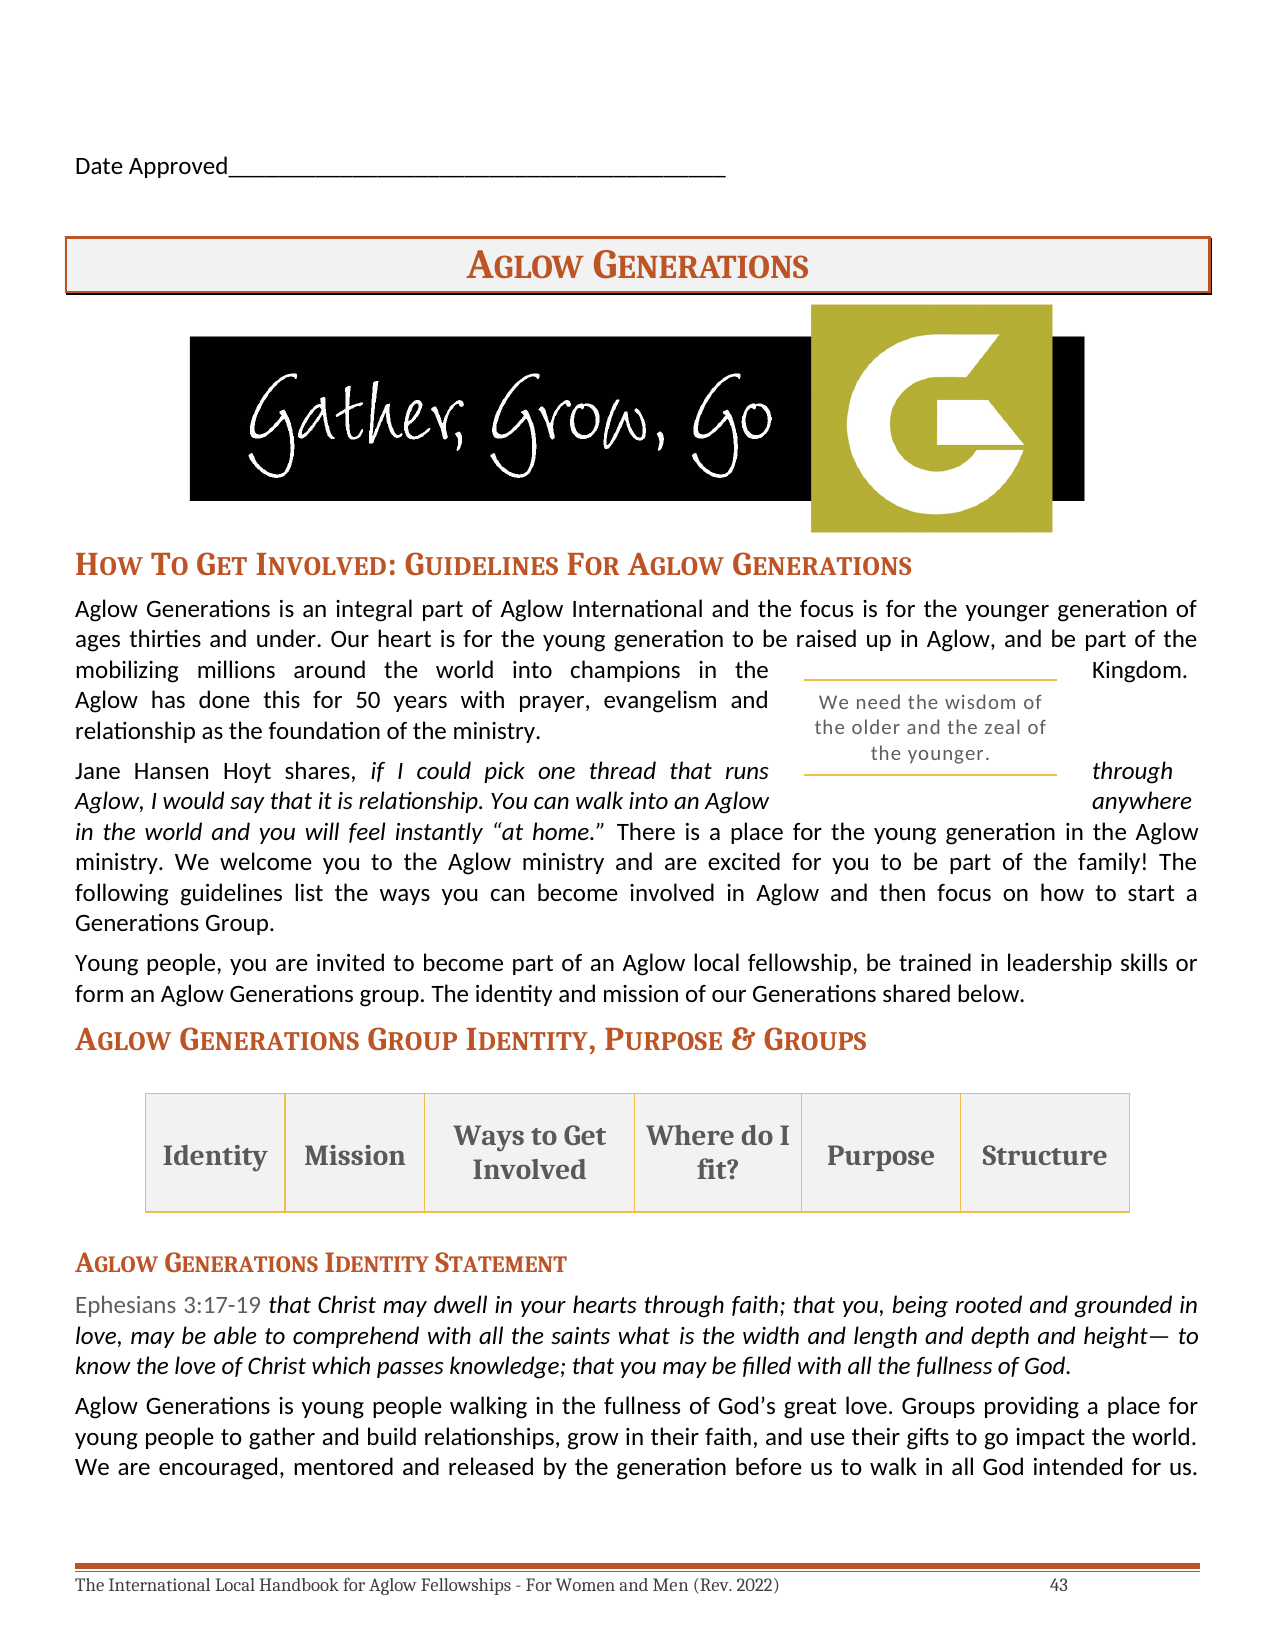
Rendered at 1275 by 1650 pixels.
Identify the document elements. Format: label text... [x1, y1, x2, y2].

text Young people, you are invited to become part of an Aglow local fellowship, be trained in leadership skills or form an Aglow Generations group. The identity and mission of our Generations shared below. [75, 947, 1200, 1008]
subtitle How To Get Involved: Guidelines For Aglow Generations [75, 545, 1200, 583]
subtitle Aglow Generations Group Identity, Purpose & Groups [75, 1021, 1200, 1059]
picture [189, 304, 1086, 533]
text Date Approved________________________________________ [75, 150, 1200, 181]
table_header Where do I fit? [635, 1094, 801, 1211]
table_header Structure [961, 1094, 1129, 1211]
text Aglow Generations [67, 239, 1208, 291]
text Jane Hansen Hoyt shares, if I could pick one thread that runs through Aglow, I would say that it is relationship. You can walk into an Aglow anywhere in the world and you will feel instantly “at home.” There is a place for the young generation in the Aglow ministry. We welcome you to the Aglow ministry and are excited for you to be part of the family! The following guidelines list the ways you can become involved in Aglow and then focus on how to start a Generations Group. [75, 755, 1200, 938]
table_header Ways to Get Involved [425, 1094, 634, 1211]
text Ephesians 3:17-19 that Christ may dwell in your hearts through faith; that you, being rooted and grounded in love, may be able to comprehend with all the saints what is the width and length and depth and height— to know the love of Christ which passes knowledge; that you may be filled with all the fullness of God. [75, 1289, 1200, 1381]
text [75, 1390, 1200, 1482]
table_header Purpose [802, 1094, 960, 1211]
title Aglow Generations Identity Statement [75, 1246, 1200, 1280]
table_header Identity [146, 1094, 284, 1211]
table_header Mission [286, 1094, 424, 1211]
text Aglow Generations is an integral part of Aglow International and the focus is for the younger generation of ages thirties and under. Our heart is for the young generation to be raised up in Aglow, and be part of the mobilizing millions around the world into champions in the Kingdom. Aglow has done this for 50 years with prayer, evangelism and relationship as the foundation of the ministry. [75, 593, 1200, 745]
